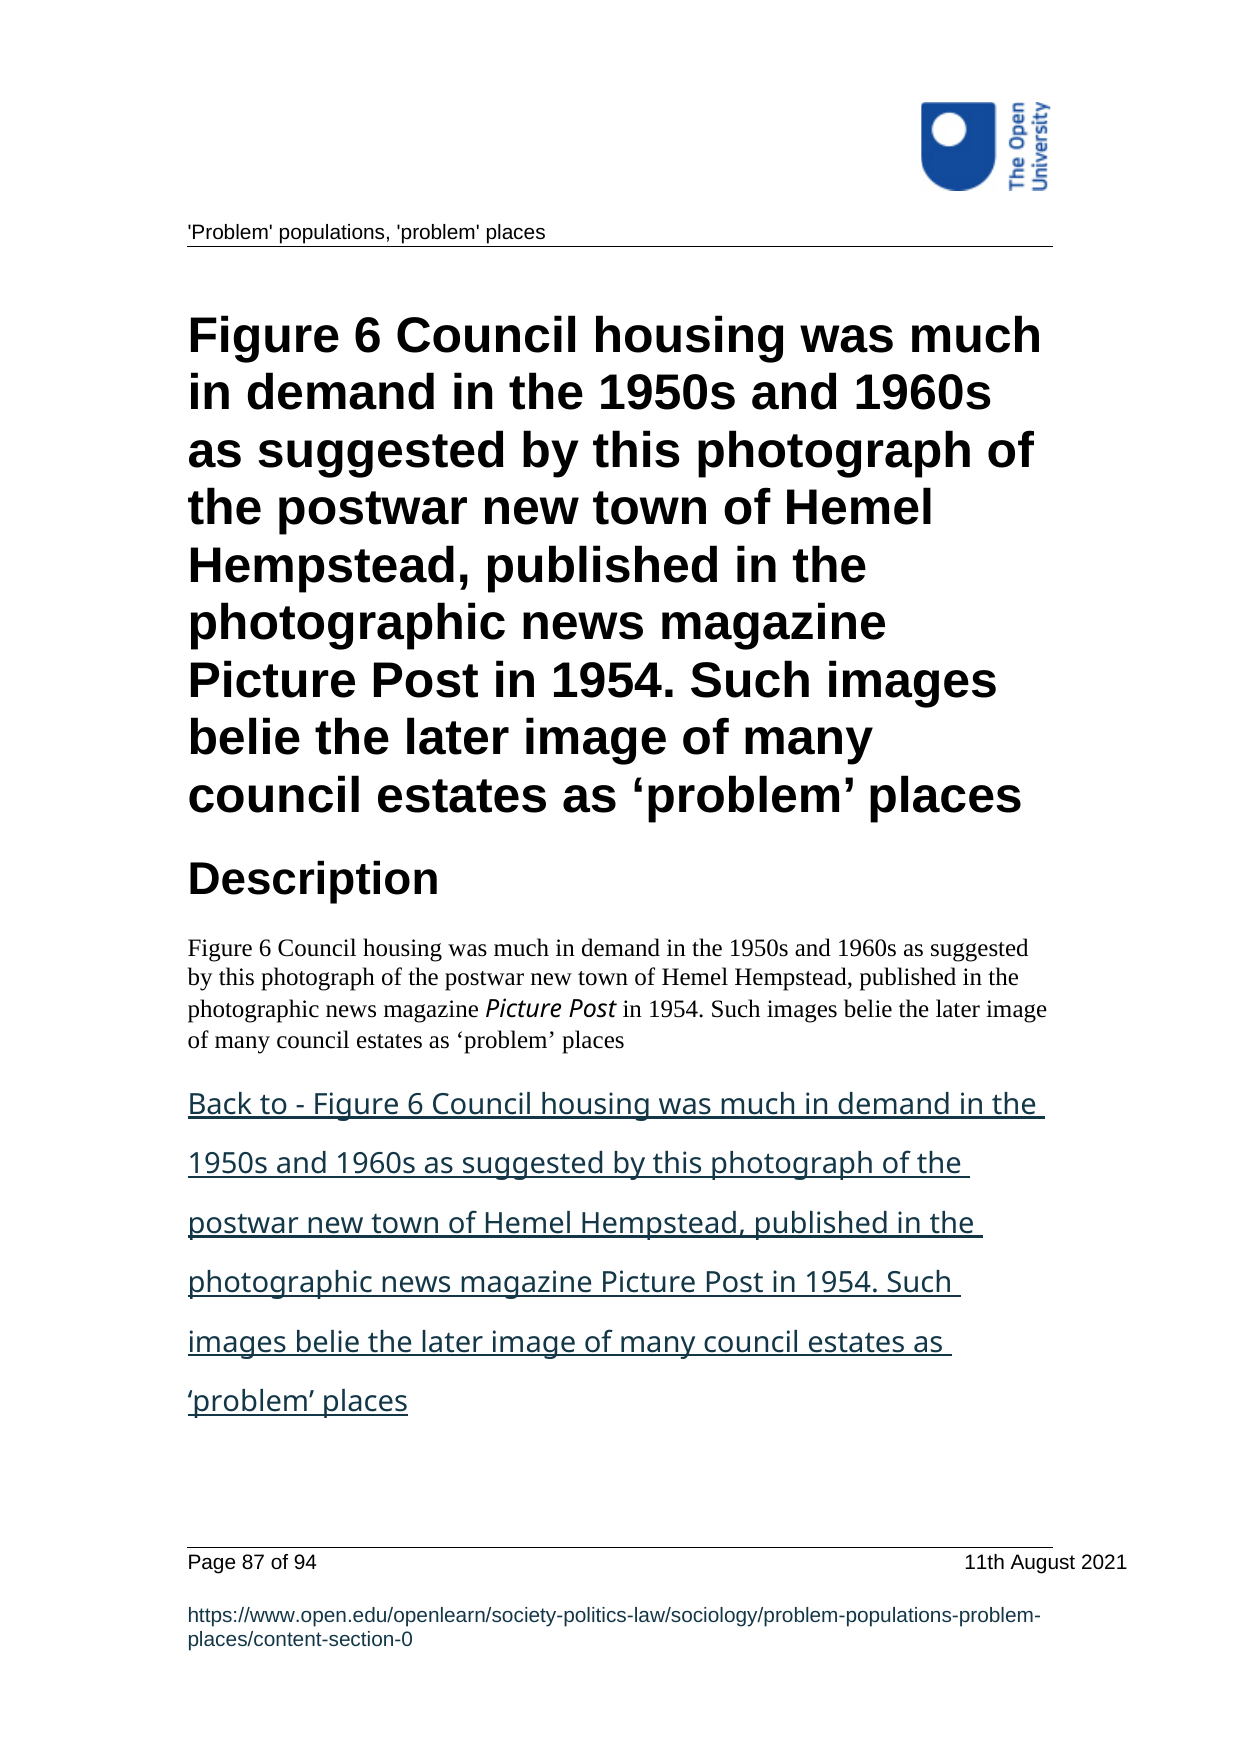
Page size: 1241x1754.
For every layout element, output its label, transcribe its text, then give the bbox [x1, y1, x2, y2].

text Back to - Figure 6 Council housing was much in demand in the 1950s and 1960s as suggested by this photograph of the postwar new town of Hemel Hempstead, published in the photographic news magazine Picture Post in 1954. Such images belie the later image of many council estates as ‘problem’ places [187, 1083, 1053, 1420]
text Figure 6 Council housing was much in demand in the 1950s and 1960s as suggested by this photograph of the postwar new town of Hemel Hempstead, published in the photographic news magazine Picture Post in 1954. Such images belie the later image of many council estates as ‘problem’ places [187, 933, 1053, 1054]
subtitle Description [187, 852, 1053, 904]
subtitle Figure 6 Council housing was much in demand in the 1950s and 1960s as suggested by this photograph of the postwar new town of Hemel Hempstead, published in the photographic news magazine Picture Post in 1954. Such images belie the later image of many council estates as ‘problem’ places [187, 305, 1053, 822]
picture [921, 102, 1052, 191]
